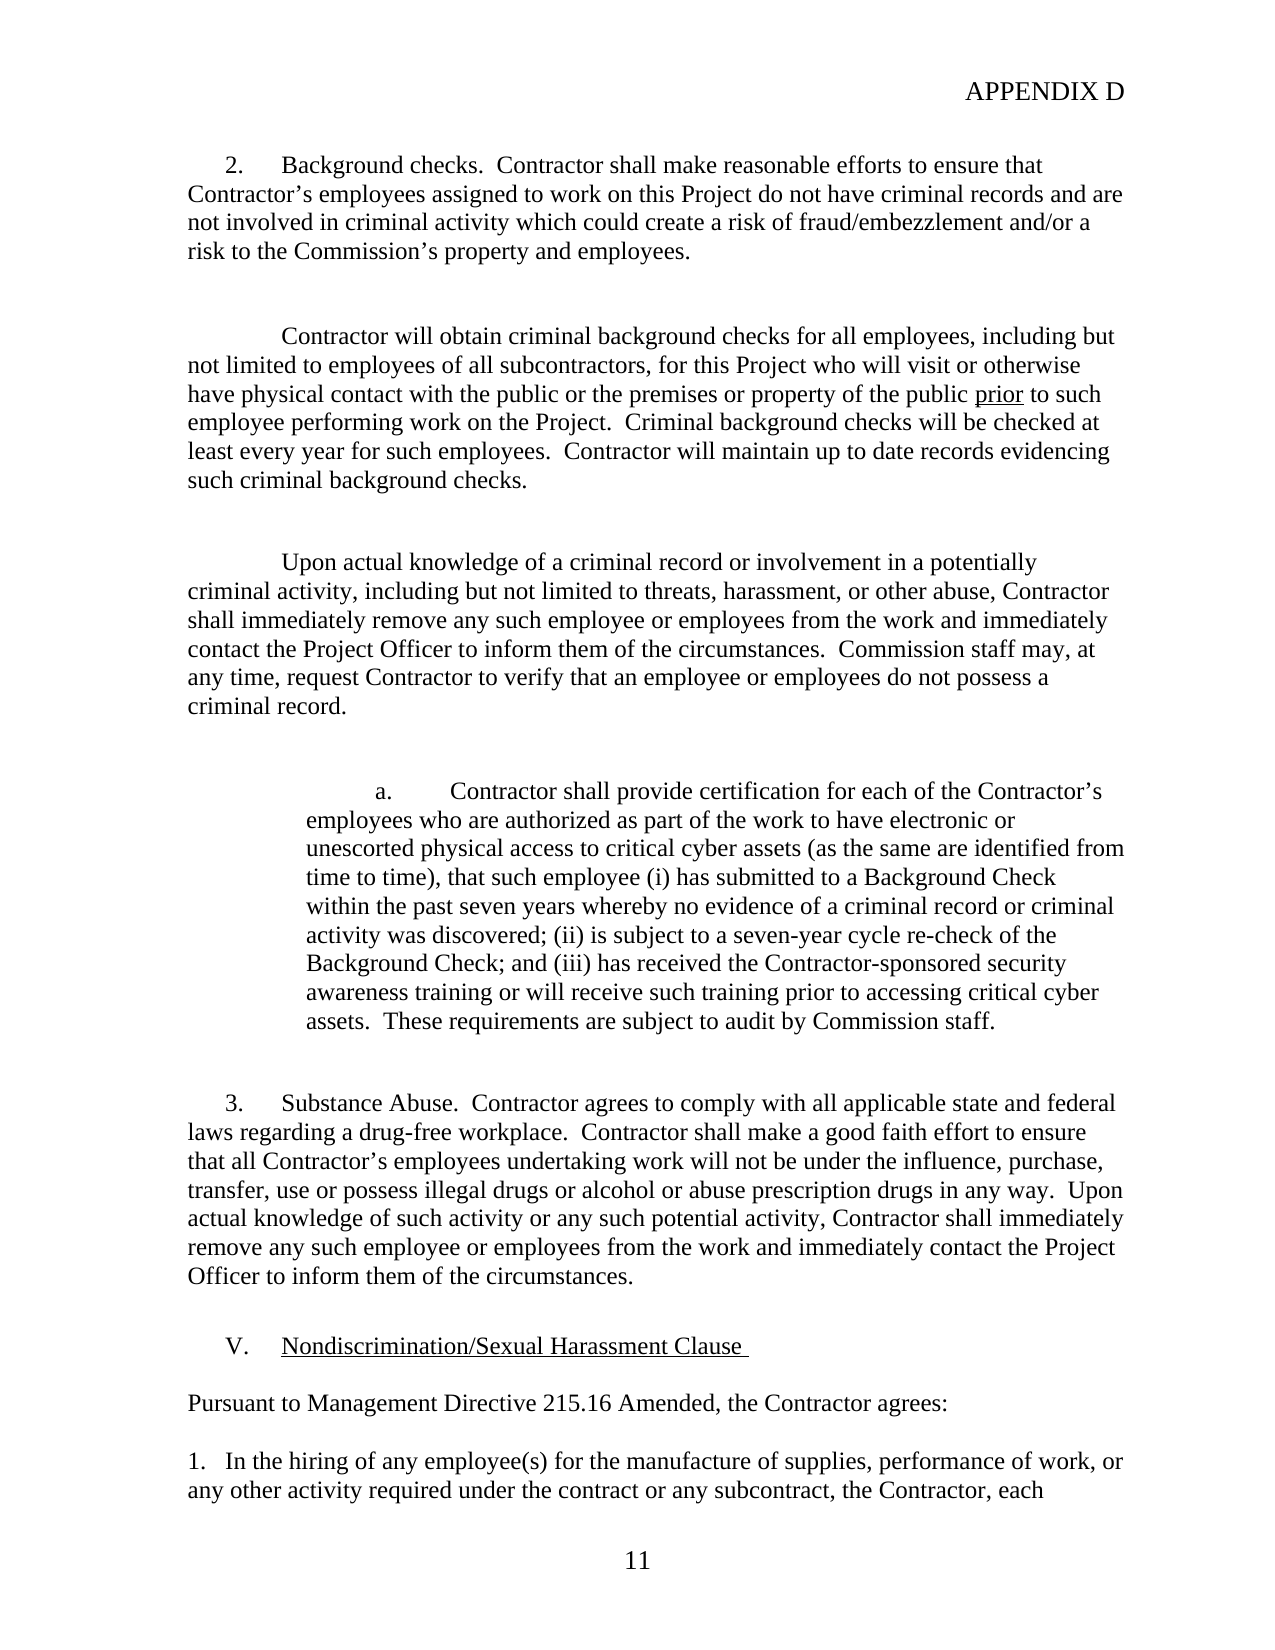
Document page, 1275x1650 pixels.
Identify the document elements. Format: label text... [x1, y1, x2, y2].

text Pursuant to Management Directive 215.16 Amended, the Contractor agrees: [187, 1388, 1125, 1417]
text Contractor will obtain criminal background checks for all employees, including but not limited to employees of all subcontractors, for this Project who will visit or otherwise have physical contact with the public or the premises or property of the public prior to such employee performing work on the Project. Criminal background checks will be checked at least every year for such employees. Contractor will maintain up to date records evidencing such criminal background checks. [187, 321, 1125, 494]
text 3. Substance Abuse. Contractor agrees to comply with all applicable state and federal laws regarding a drug-free workplace. Contractor shall make a good faith effort to ensure that all Contractor’s employees undertaking work will not be under the influence, purchase, transfer, use or possess illegal drugs or alcohol or abuse prescription drugs in any way. Upon actual knowledge of such activity or any such potential activity, Contractor shall immediately remove any such employee or employees from the work and immediately contact the Project Officer to inform them of the circumstances. [187, 1088, 1125, 1290]
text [187, 1446, 1125, 1503]
text V. Nondiscrimination/Sexual Harassment Clause [187, 1331, 1125, 1360]
text a. Contractor shall provide certification for each of the Contractor’s employees who are authorized as part of the work to have electronic or unescorted physical access to critical cyber assets (as the same are identified from time to time), that such employee (i) has submitted to a Background Check within the past seven years whereby no evidence of a criminal record or criminal activity was discovered; (ii) is subject to a seven-year cycle re-check of the Background Check; and (iii) has received the Contractor-sponsored security awareness training or will receive such training prior to accessing critical cyber assets. These requirements are subject to audit by Commission staff. [306, 776, 1125, 1035]
text Upon actual knowledge of a criminal record or involvement in a potentially criminal activity, including but not limited to threats, harassment, or other abuse, Contractor shall immediately remove any such employee or employees from the work and immediately contact the Project Officer to inform them of the circumstances. Commission staff may, at any time, request Contractor to verify that an employee or employees do not possess a criminal record. [187, 547, 1125, 720]
text 2. Background checks. Contractor shall make reasonable efforts to ensure that Contractor’s employees assigned to work on this Project do not have criminal records and are not involved in criminal activity which could create a risk of fraud/embezzlement and/or a risk to the Commission’s property and employees. [187, 150, 1125, 265]
